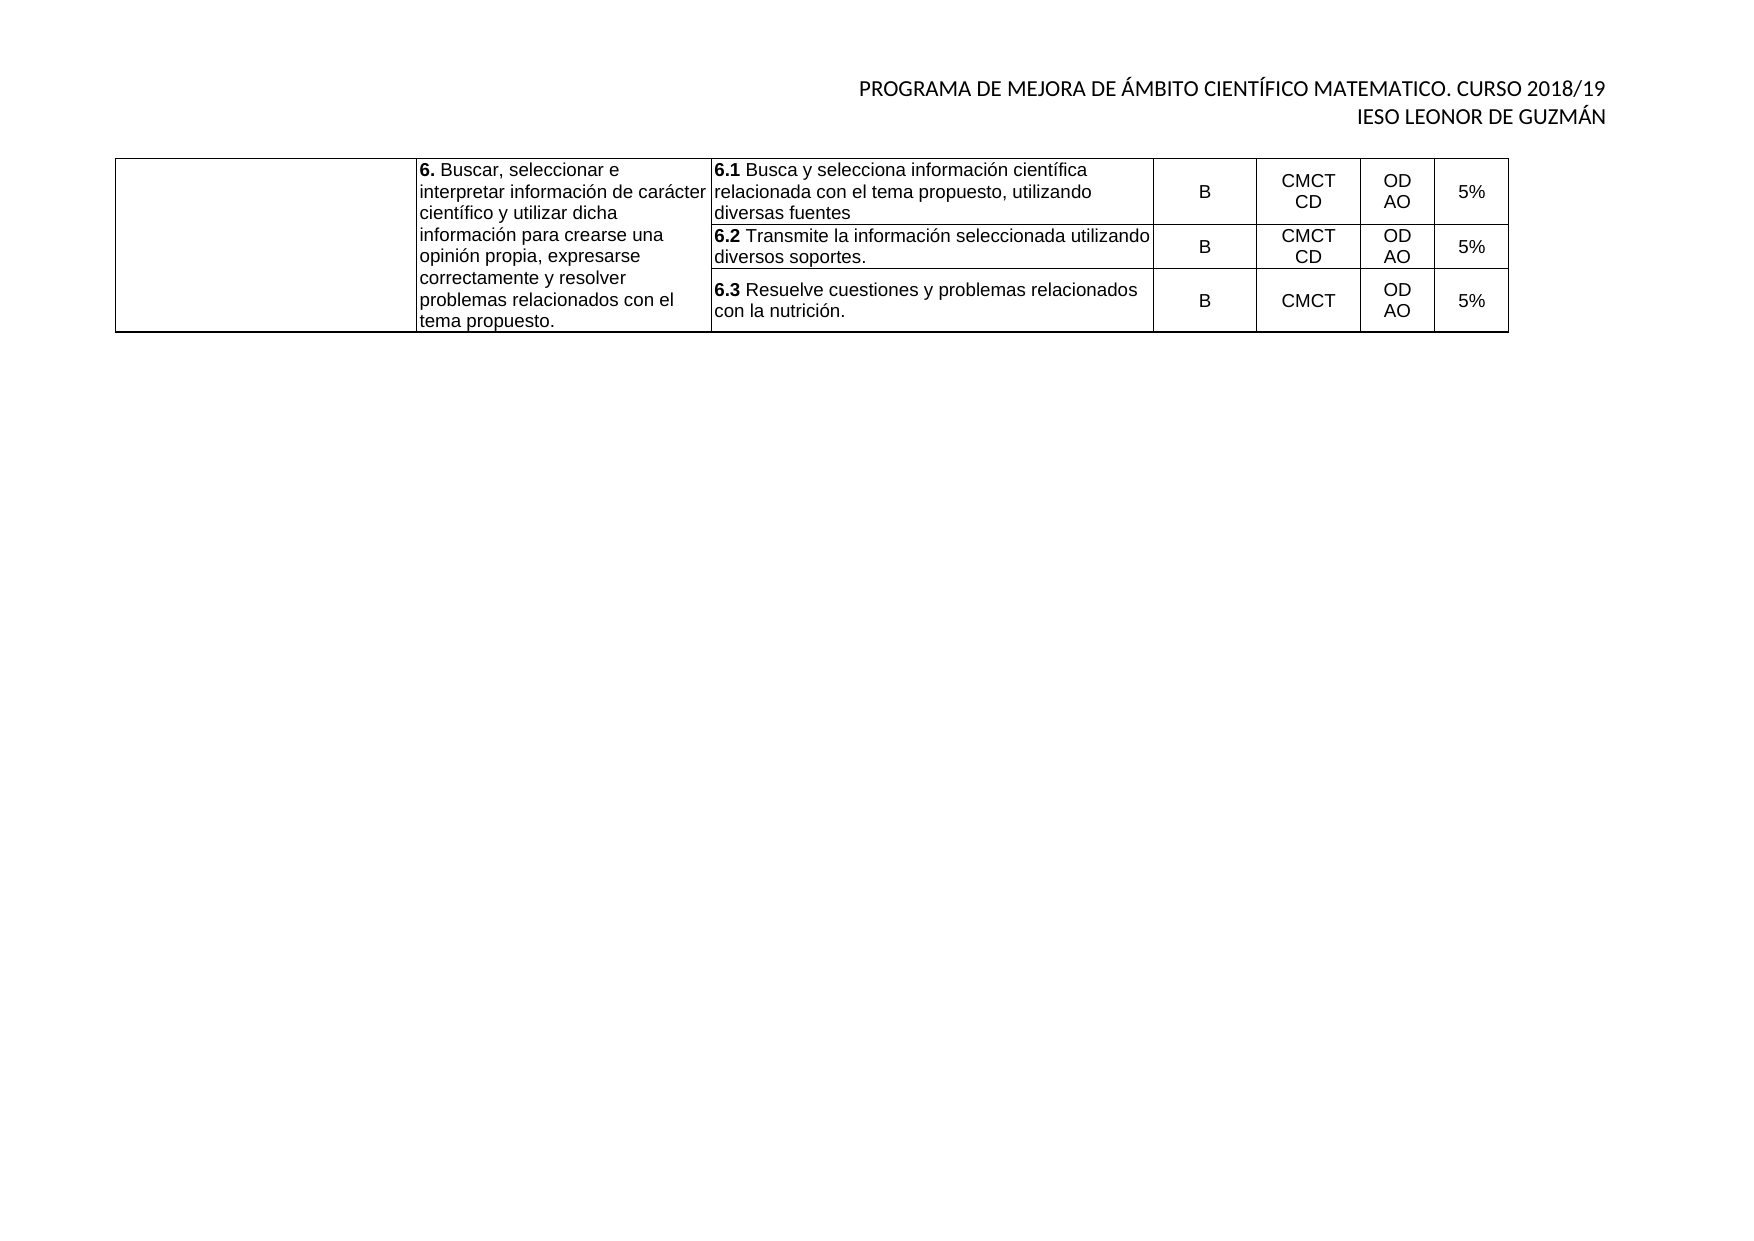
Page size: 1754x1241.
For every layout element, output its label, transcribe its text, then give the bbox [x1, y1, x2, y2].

table_header [116, 159, 416, 331]
table_cell OD AO [1361, 269, 1434, 331]
table_cell B [1154, 269, 1256, 331]
table_cell CMCT CD [1257, 225, 1360, 268]
table_cell CMCT [1257, 269, 1360, 331]
table_header 6.1 Busca y selecciona información científica relacionada con el tema propuesto, utilizando diversas fuentes [712, 159, 1153, 224]
table_header OD AO [1361, 159, 1434, 224]
table_cell OD AO [1361, 225, 1434, 268]
table_cell 6.2 Transmite la información seleccionada utilizando diversos soportes. [712, 225, 1153, 268]
table_cell B [1154, 225, 1256, 268]
table_header 5% [1435, 159, 1508, 224]
table_header 6. Buscar, seleccionar e interpretar información de carácter científico y utilizar dicha información para crearse una opinión propia, expresarse correctamente y resolver problemas relacionados con el tema propuesto. [417, 159, 711, 331]
table_header CMCT CD [1257, 159, 1360, 224]
table_header B [1154, 159, 1256, 224]
table_cell 6.3 Resuelve cuestiones y problemas relacionados con la nutrición. [712, 269, 1153, 331]
table_cell 5% [1435, 225, 1508, 268]
table_cell 5% [1435, 269, 1508, 331]
